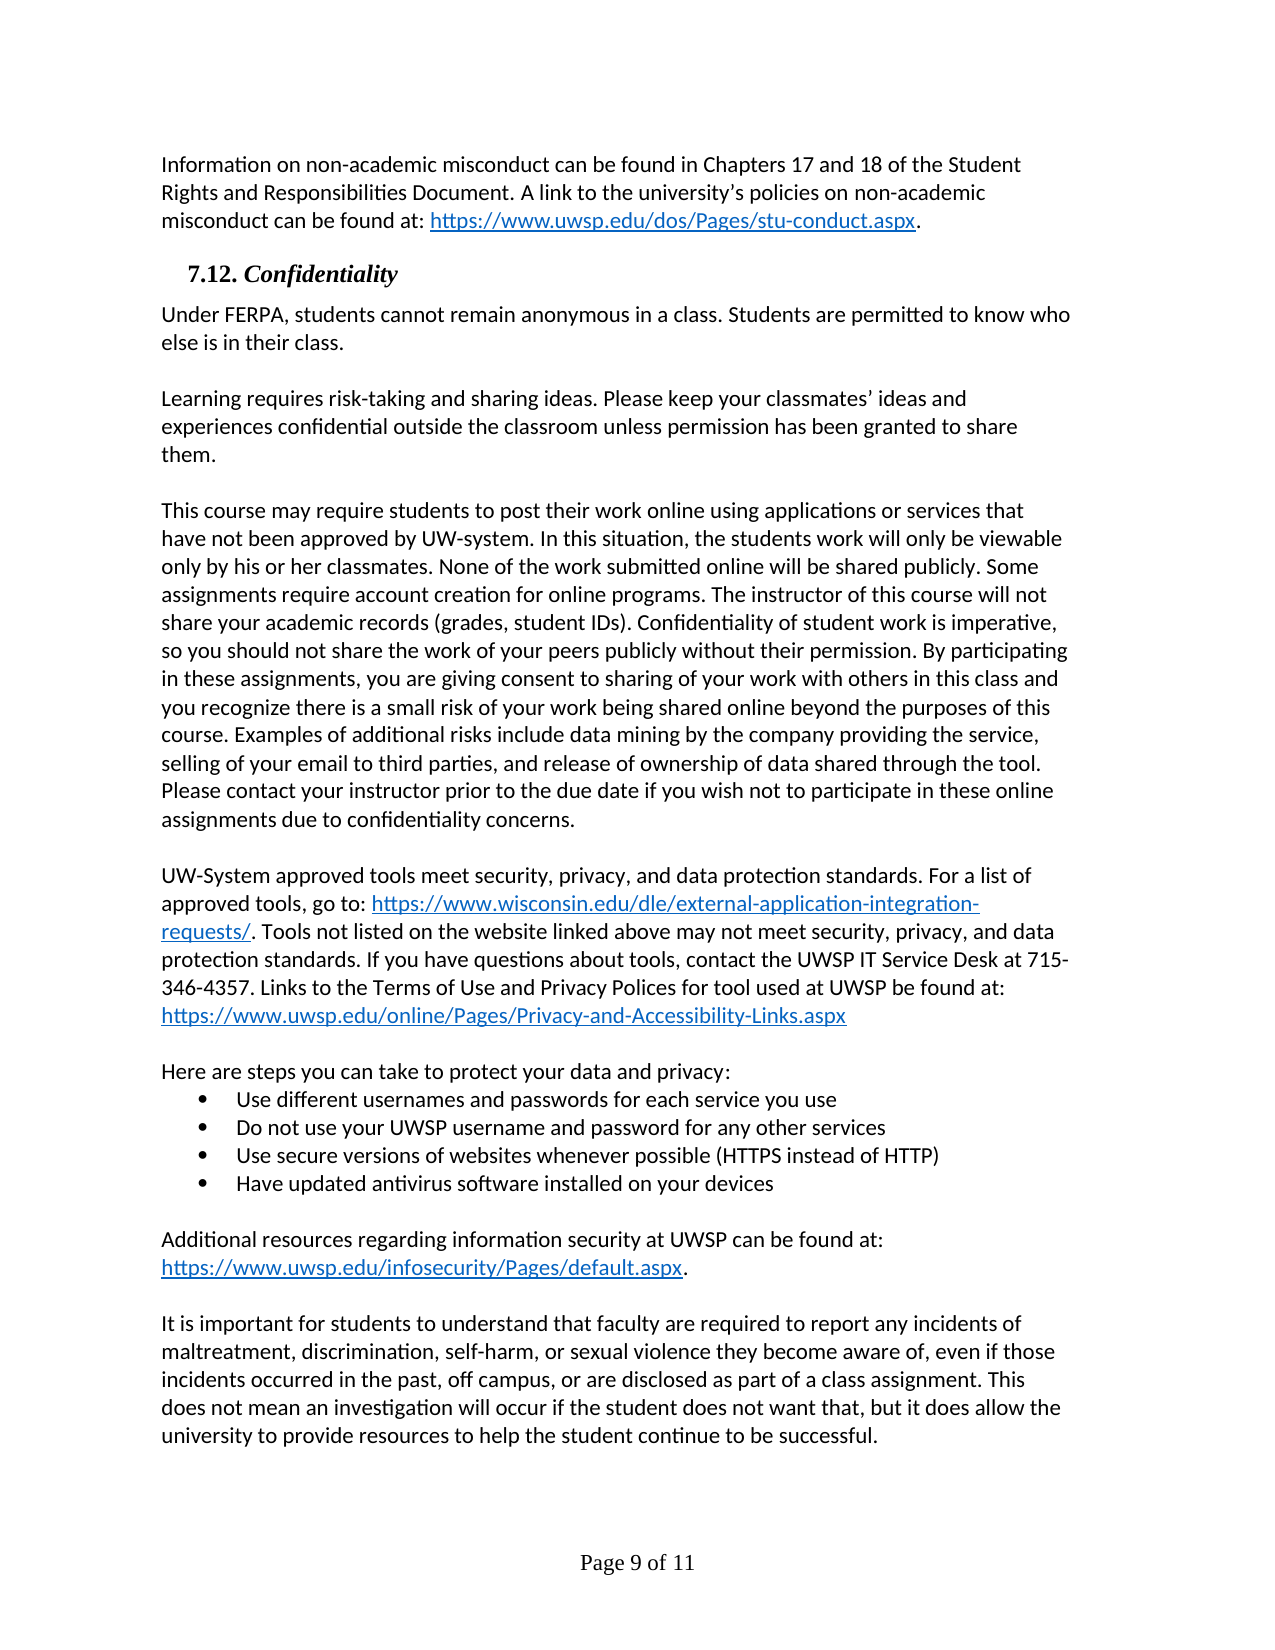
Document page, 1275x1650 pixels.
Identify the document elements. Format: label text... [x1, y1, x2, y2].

subtitle Confidentiality [187, 259, 1125, 288]
table_header Information on non-academic misconduct can be found in Chapters 17 and 18 of the Student Rights and Responsibilities Document. A link to the university’s policies on non-academic misconduct can be found at: https://www.uwsp.edu/dos/Pages/stu-conduct.aspx. [150, 150, 1084, 234]
table_header Under FERPA, students cannot remain anonymous in a class. Students are permitted to know who else is in their class. Learning requires risk-taking and sharing ideas. Please keep your classmates’ ideas and experiences confidential outside the classroom unless permission has been granted to share them. This course may require students to post their work online using applications or services that have not been approved by UW-system. In this situation, the students work will only be viewable only by his or her classmates. None of the work submitted online will be shared publicly. Some assignments require account creation for online programs. The instructor of this course will not share your academic records (grades, student IDs). Confidentiality of student work is imperative, so you should not share the work of your peers publicly without their permission. By participating in these assignments, you are giving consent to sharing of your work with others in this class and you recognize there is a small risk of your work being shared online beyond the purposes of this course. Examples of additional risks include data mining by the company providing the service, selling of your email to third parties, and release of ownership of data shared through the tool. Please contact your instructor prior to the due date if you wish not to participate in these online assignments due to confidentiality concerns. UW-System approved tools meet security, privacy, and data protection standards. For a list of approved tools, go to: https://www.wisconsin.edu/dle/external-application-integration-requests/. Tools not listed on the website linked above may not meet security, privacy, and data protection standards. If you have questions about tools, contact the UWSP IT Service Desk at 715-346-4357. Links to the Terms of Use and Privacy Polices for tool used at UWSP be found at: https://www.uwsp.edu/online/Pages/Privacy-and-Accessibility-Links.aspx Here are steps you can take to protect your data and privacy: Use different usernames and passwords for each service you use Do not use your UWSP username and password for any other services Use secure versions of websites whenever possible (HTTPS instead of HTTP) Have updated antivirus software installed on your devices Additional resources regarding information security at UWSP can be found at: https://www.uwsp.edu/infosecurity/Pages/default.aspx. It is important for students to understand that faculty are required to report any incidents of maltreatment, discrimination, self-harm, or sexual violence they become aware of, even if those incidents occurred in the past, off campus, or are disclosed as part of a class assignment. This does not mean an investigation will occur if the student does not want that, but it does allow the university to provide resources to help the student continue to be successful. [150, 300, 1084, 1449]
